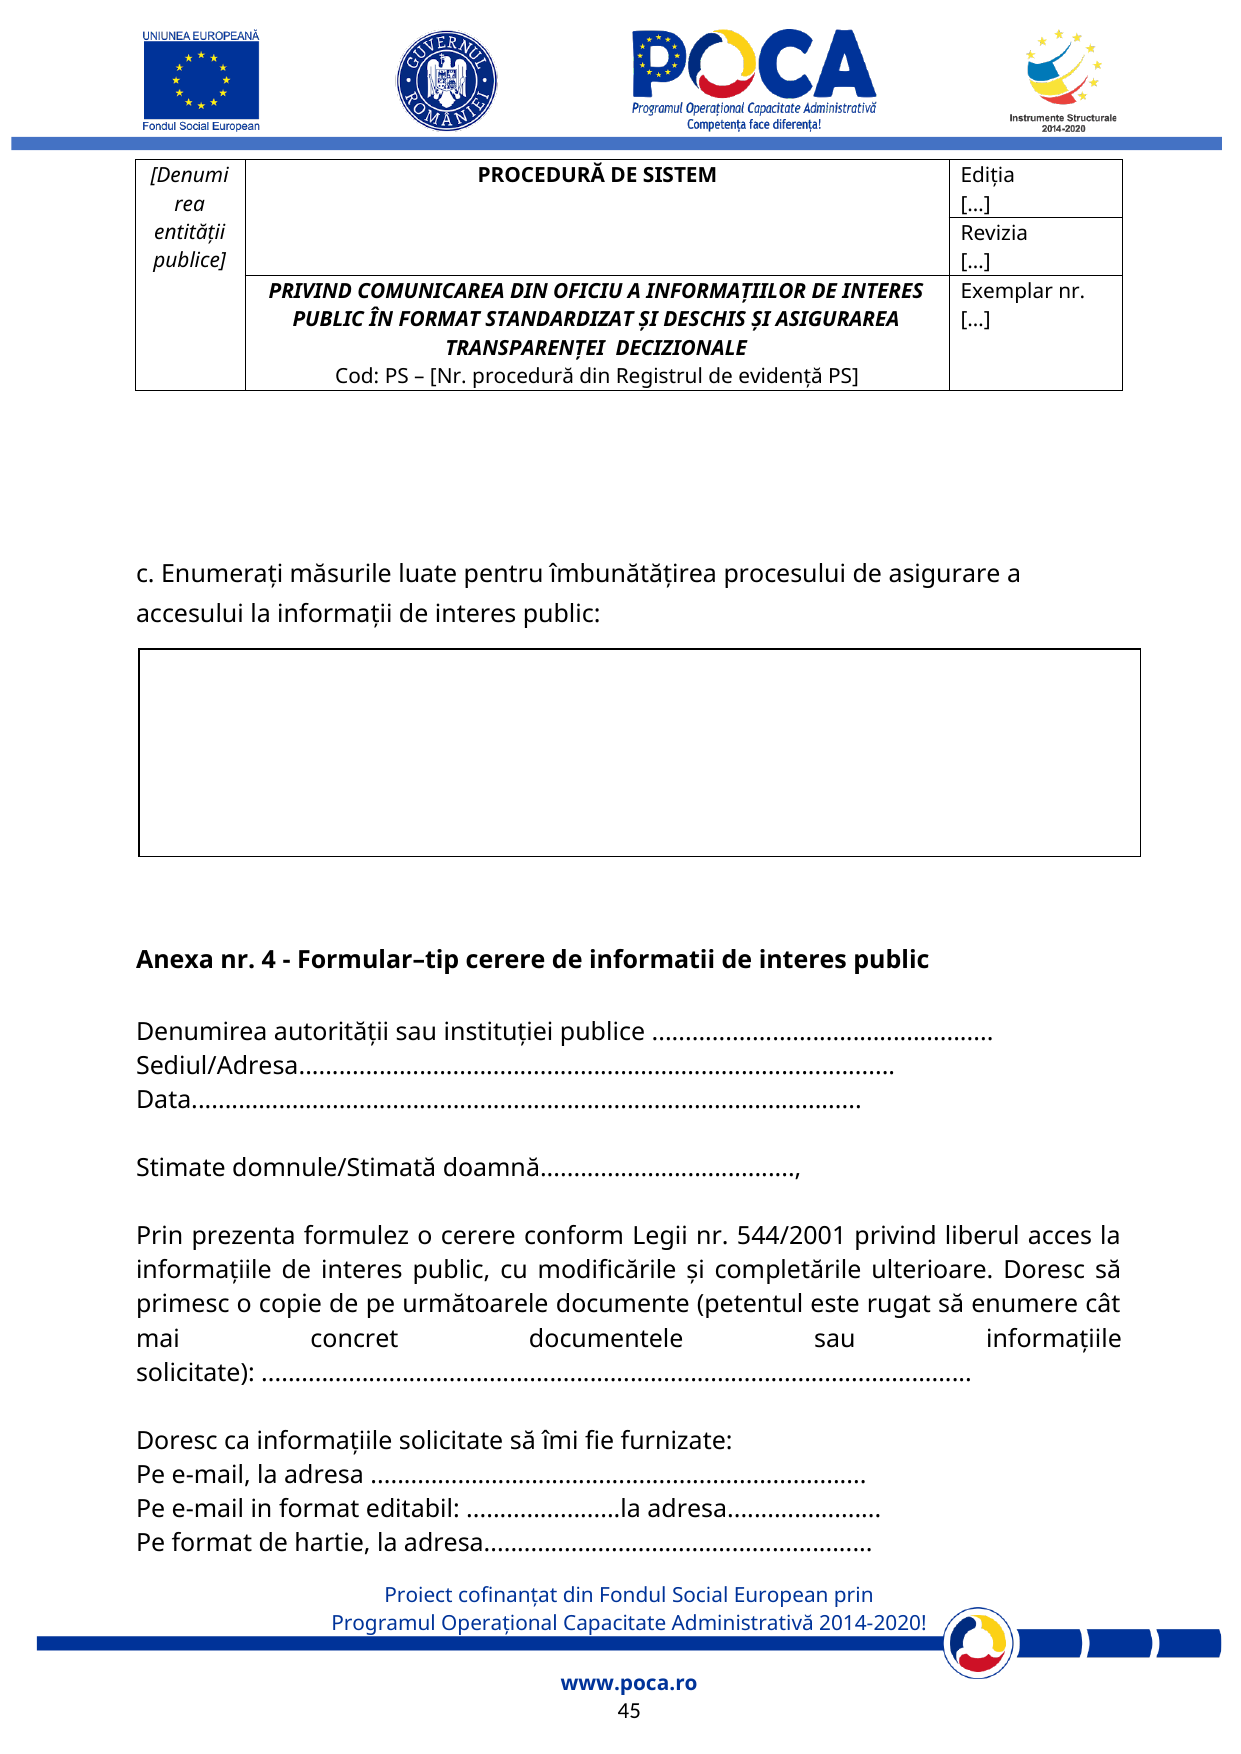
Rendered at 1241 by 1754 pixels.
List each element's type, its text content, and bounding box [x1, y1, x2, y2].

picture [141, 29, 1117, 132]
text Sediul/Adresa......................................................................................... [136, 1048, 1122, 1082]
text Pe e-mail in format editabil: .......................la adresa....................... [136, 1491, 1122, 1524]
text Pe e-mail, la adresa .......................................................................... [136, 1456, 1122, 1491]
text Anexa nr. 4 - Formular–tip cerere de informatii de interes public [136, 941, 1122, 975]
text c. Enumerați măsurile luate pentru îmbunătățirea procesului de asigurare a accesului la informații de interes public: [136, 556, 1122, 629]
text Stimate domnule/Stimată doamnă......................................, [136, 1150, 1122, 1184]
text Denumirea autorității sau instituției publice ................................................... [136, 1014, 1122, 1048]
text Doresc ca informațiile solicitate să îmi fie furnizate: [136, 1422, 1122, 1456]
text Data.................................................................................................... [136, 1082, 1122, 1116]
text Prin prezenta formulez o cerere conform Legii nr. 544/2001 privind liberul acces la informațiile de interes public, cu modificările și completările ulterioare. Doresc să primesc o copie de pe următoarele documente (petentul este rugat să enumere cât mai concret documentele sau informațiile solicitate): .......................................................................................................... [136, 1218, 1122, 1388]
text Pe format de hartie, la adresa.......................................................... [136, 1524, 1122, 1559]
picture [36, 1607, 1222, 1679]
